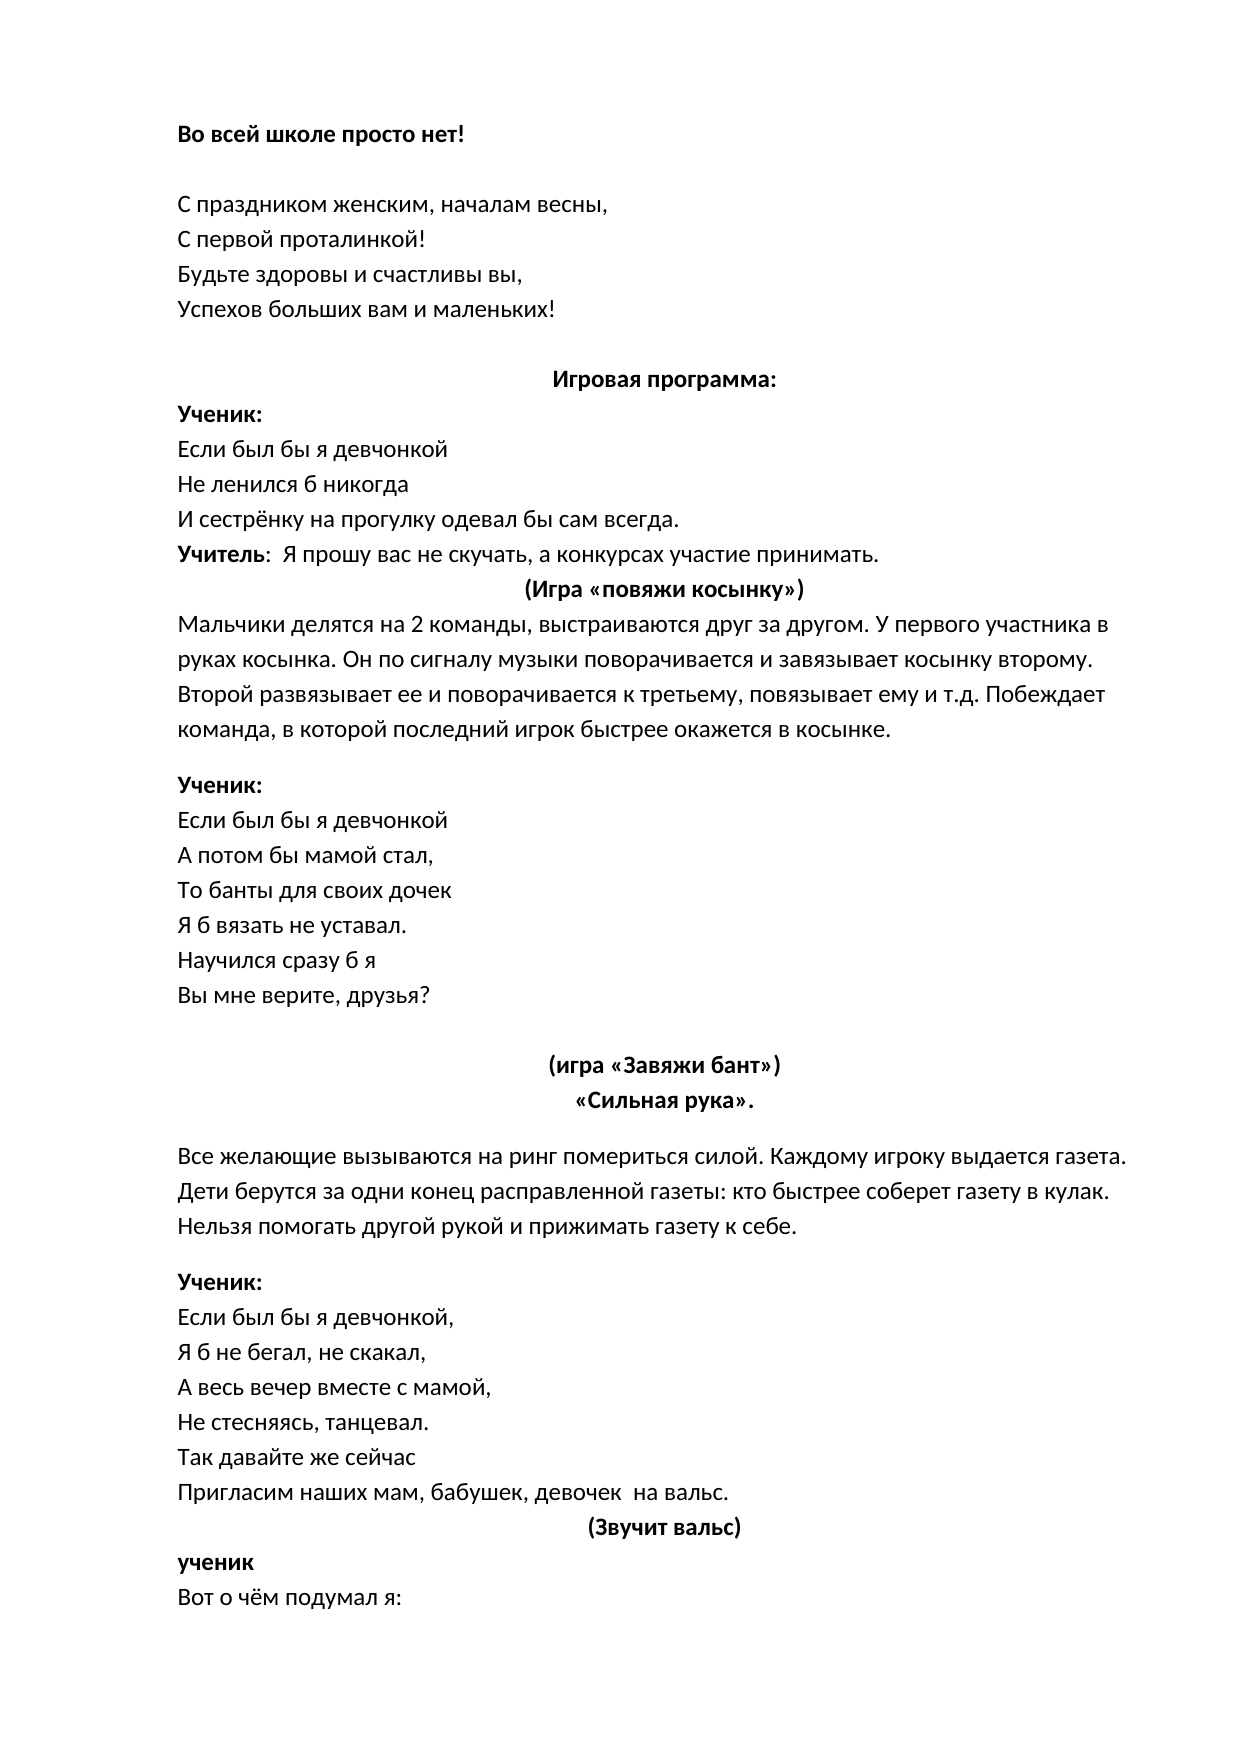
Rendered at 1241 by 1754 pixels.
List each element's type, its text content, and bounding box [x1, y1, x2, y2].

text Если был бы я девчонкой, [177, 1301, 1152, 1331]
text (Игра «повяжи косынку») [177, 573, 1152, 604]
text Ученик: [177, 1266, 1152, 1296]
text Я б не бегал, не скакал, [177, 1336, 1152, 1366]
text Успехов больших вам и маленьких! [177, 293, 1152, 324]
text То банты для своих дочек [177, 874, 1152, 904]
text И сестрёнку на прогулку одевал бы сам всегда. [177, 503, 1152, 534]
text Игровая программа: [177, 363, 1152, 394]
text ученик [177, 1546, 1152, 1576]
text С праздником женским, началам весны, [177, 188, 1152, 219]
text (Звучит вальс) [177, 1511, 1152, 1541]
text Пригласим наших мам, бабушек, девочек на вальс. [177, 1476, 1152, 1506]
text Будьте здоровы и счастливы вы, [177, 258, 1152, 289]
text А потом бы мамой стал, [177, 839, 1152, 869]
text Научился сразу б я [177, 944, 1152, 974]
text Ученик: [177, 769, 1152, 799]
text Если был бы я девчонкой [177, 804, 1152, 834]
text Так давайте же сейчас [177, 1441, 1152, 1471]
text (игра «Завяжи бант») [177, 1049, 1152, 1079]
text «Сильная рука». [177, 1084, 1152, 1114]
text Вы мне верите, друзья? [177, 979, 1152, 1009]
text Не ленился б никогда [177, 468, 1152, 499]
text Не стесняясь, танцевал. [177, 1406, 1152, 1436]
text С первой проталинкой! [177, 223, 1152, 254]
text Вот о чём подумал я: [177, 1581, 1152, 1611]
text Учитель: Я прошу вас не скучать, а конкурсах участие принимать. [177, 538, 1152, 569]
text Если был бы я девчонкой [177, 433, 1152, 464]
text Мальчики делятся на 2 команды, выстраиваются друг за другом. У первого участника в руках косынка. Он по сигналу музыки поворачивается и завязывает косынку второму. Второй развязывает ее и поворачивается к третьему, повязывает ему и т.д. Побеждает команда, в которой последний игрок быстрее окажется в косынке. [177, 608, 1152, 744]
text Во всей школе просто нет! [177, 118, 1152, 149]
text А весь вечер вместе с мамой, [177, 1371, 1152, 1401]
text Все желающие вызываются на ринг помериться силой. Каждому игроку выдается газета. Дети берутся за одни конец расправленной газеты: кто быстрее соберет газету в кулак. Нельзя помогать другой рукой и прижимать газету к себе. [177, 1140, 1152, 1240]
text Ученик: [177, 398, 1152, 429]
text Я б вязать не уставал. [177, 909, 1152, 939]
